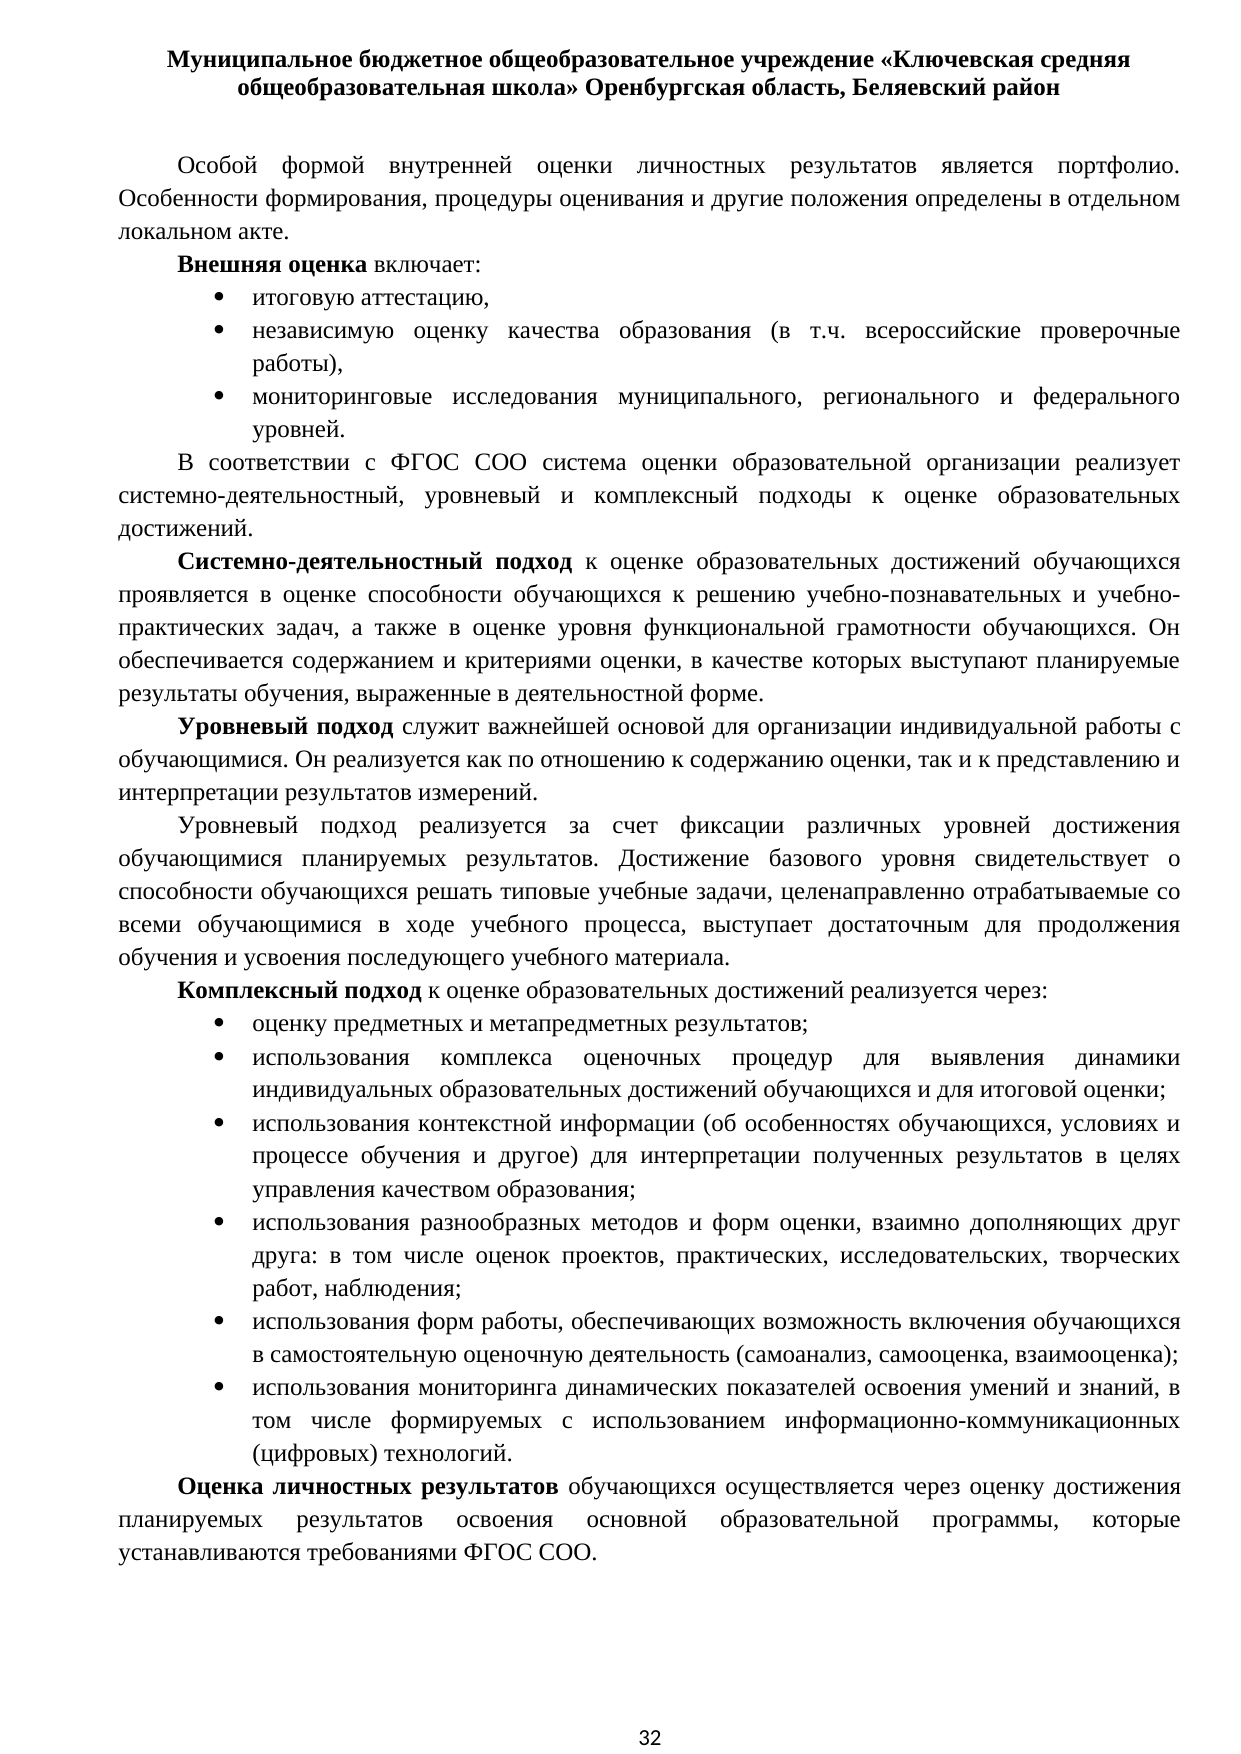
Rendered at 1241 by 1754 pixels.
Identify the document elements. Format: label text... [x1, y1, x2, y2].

list использования комплекса оценочных процедур для выявления динамики индивидуальных образовательных достижений обучающихся и для итоговой оценки; [214, 1042, 1181, 1103]
list оценку предметных и метапредметных результатов; [214, 1008, 1181, 1037]
text Особой формой внутренней оценки личностных результатов является портфолио. Особенности формирования, процедуры оценивания и другие положения определены в отдельном локальном акте. [118, 150, 1181, 245]
text В соответствии с ФГОС СОО система оценки образовательной организации реализует системно-деятельностный, уровневый и комплексный подходы к оценке образовательных достижений. [118, 447, 1181, 542]
text Системно-деятельностный подход к оценке образовательных достижений обучающихся проявляется в оценке способности обучающихся к решению учебно-познавательных и учебно-практических задач, а также в оценке уровня функциональной грамотности обучающихся. Он обеспечивается содержанием и критериями оценки, в качестве которых выступают планируемые результаты обучения, выраженные в деятельностной форме. [118, 546, 1181, 707]
text Уровневый подход служит важнейшей основой для организации индивидуальной работы с обучающимися. Он реализуется как по отношению к содержанию оценки, так и к представлению и интерпретации результатов измерений. [118, 711, 1181, 806]
text Уровневый подход реализуется за счет фиксации различных уровней достижения обучающимися планируемых результатов. Достижение базового уровня свидетельствует о способности обучающихся решать типовые учебные задачи, целенаправленно отрабатываемые со всеми обучающимися в ходе учебного процесса, выступает достаточным для продолжения обучения и усвоения последующего учебного материала. [118, 810, 1181, 971]
list использования мониторинга динамических показателей освоения умений и знаний, в том числе формируемых с использованием информационно-коммуникационных (цифровых) технологий. [214, 1372, 1181, 1467]
list использования контекстной информации (об особенностях обучающихся, условиях и процессе обучения и другое) для интерпретации полученных результатов в целях управления качеством образования; [214, 1108, 1181, 1202]
list мониторинговые исследования муниципального, регионального и федерального уровней. [214, 381, 1181, 443]
text Оценка личностных результатов обучающихся осуществляется через оценку достижения планируемых результатов освоения основной образовательной программы, которые устанавливаются требованиями ФГОС СОО. [118, 1471, 1181, 1566]
text Комплексный подход к оценке образовательных достижений реализуется через: [118, 976, 1181, 1004]
text Внешняя оценка включает: [118, 249, 1181, 278]
list итоговую аттестацию, [214, 282, 1181, 311]
list использования форм работы, обеспечивающих возможность включения обучающихся в самостоятельную оценочную деятельность (самоанализ, самооценка, взаимооценка); [214, 1306, 1181, 1367]
list независимую оценку качества образования (в т.ч. всероссийские проверочные работы), [214, 315, 1181, 377]
list использования разнообразных методов и форм оценки, взаимно дополняющих друг друга: в том числе оценок проектов, практических, исследовательских, творческих работ, наблюдения; [214, 1207, 1181, 1301]
